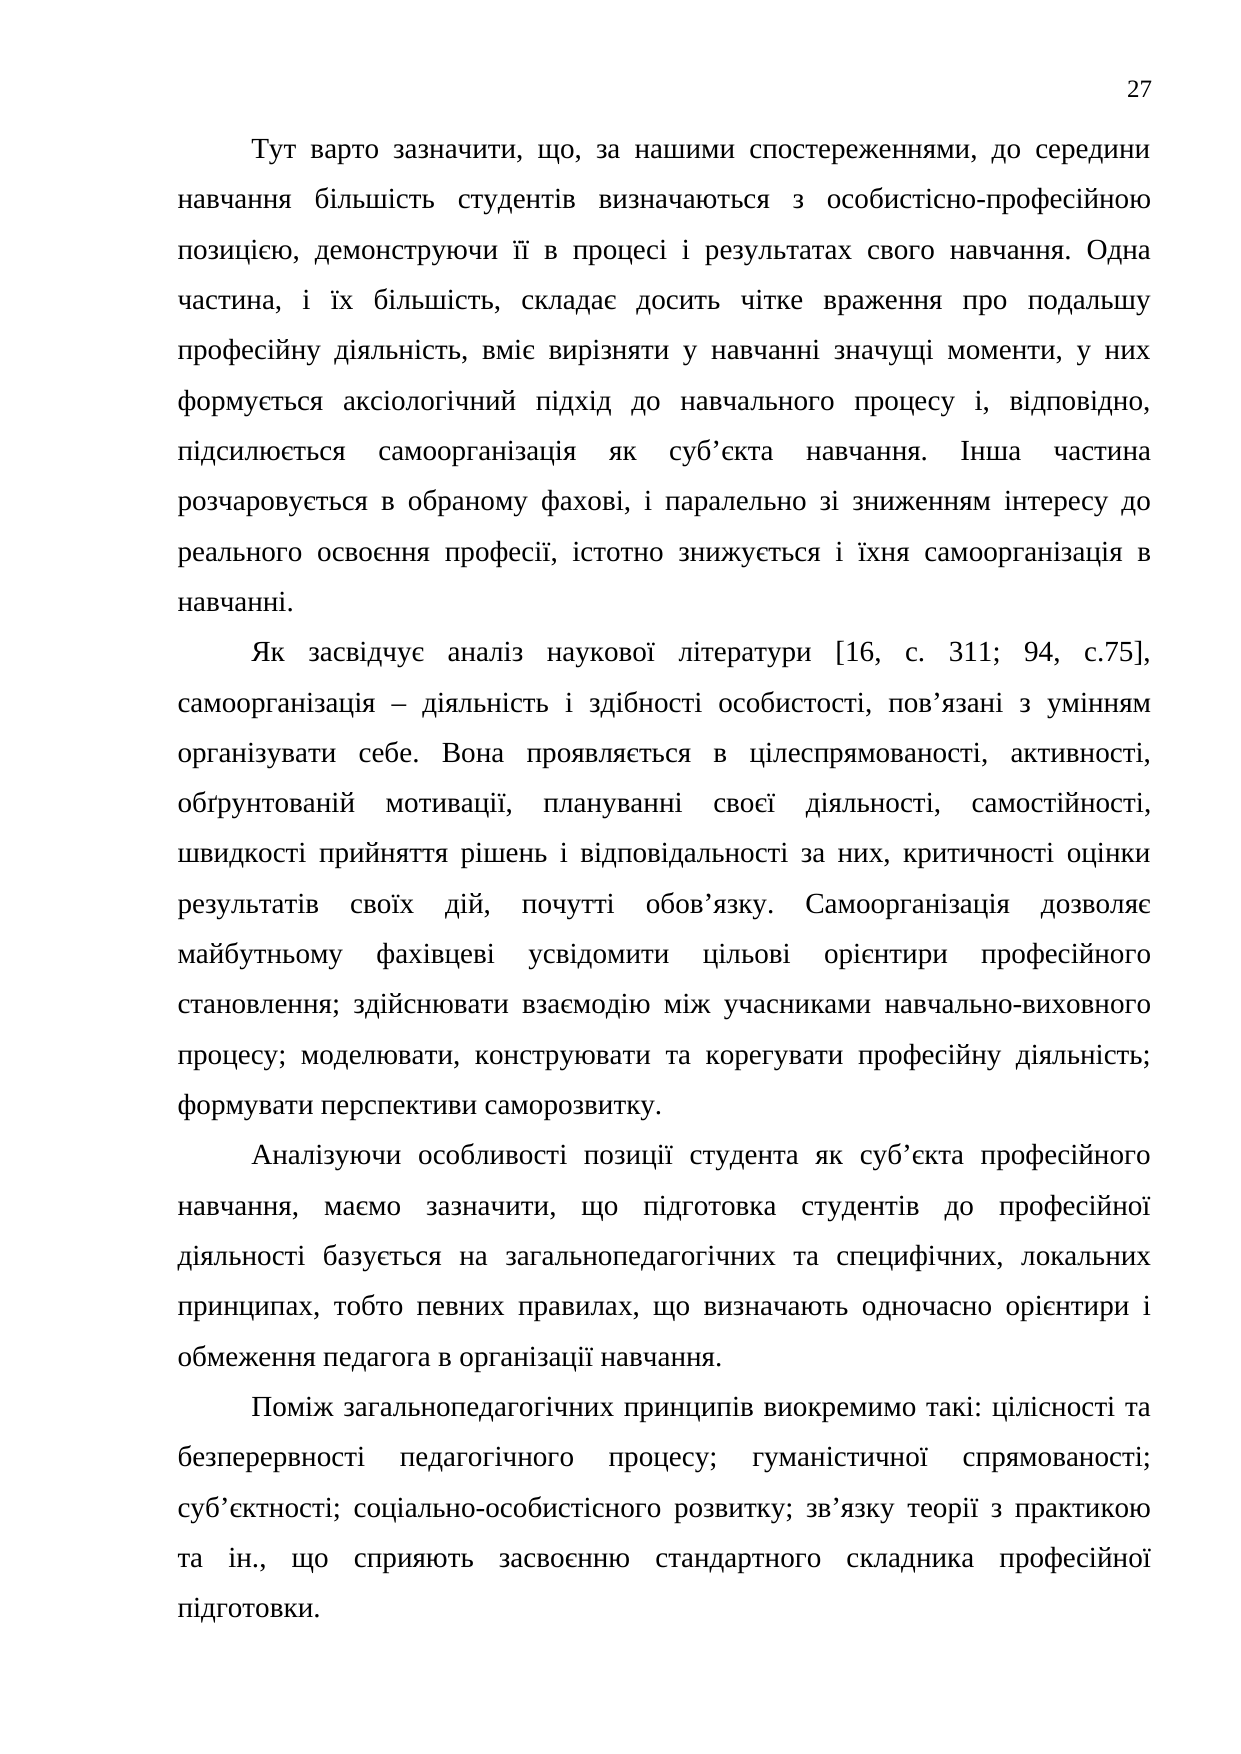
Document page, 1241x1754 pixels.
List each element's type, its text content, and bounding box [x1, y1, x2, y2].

text Аналізуючи особливості позиції студента як суб’єкта професійного навчання, маємо зазначити, що підготовка студентів до професійної діяльності базується на загальнопедагогічних та специфічних, локальних принципах, тобто певних правилах, що визначають одночасно орієнтири і обмеження педагога в організації навчання. [177, 1137, 1152, 1372]
text Поміж загальнопедагогічних принципів виокремимо такі: цілісності та безперервності педагогічного процесу; гуманістичної спрямованості; суб’єктності; соціально-особистісного розвитку; зв’язку теорії з практикою та ін., що сприяють засвоєнню стандартного складника професійної підготовки. [177, 1389, 1152, 1624]
text Тут варто зазначити, що, за нашими спостереженнями, до середини навчання більшість студентів визначаються з особистісно-професійною позицією, демонструючи її в процесі і результатах свого навчання. Одна частина, і їх більшість, складає досить чітке враження про подальшу професійну діяльність, вміє вирізняти у навчанні значущі моменти, у них формується аксіологічний підхід до навчального процесу і, відповідно, підсилюється самоорганізація як суб’єкта навчання. Інша частина розчаровується в обраному фахові, і паралельно зі зниженням інтересу до реального освоєння професії, істотно знижується і їхня самоорганізація в навчанні. [177, 131, 1152, 618]
text Як засвідчує аналіз наукової літератури [16, с. 311; 94, с.75], самоорганізація – діяльність і здібності особистості, пов’язані з умінням організувати себе. Вона проявляється в цілеспрямованості, активності, обґрунтованій мотивації, плануванні своєї діяльності, самостійності, швидкості прийняття рішень і відповідальності за них, критичності оцінки результатів своїх дій, почутті обов’язку. Самоорганізація дозволяє майбутньому фахівцеві усвідомити цільові орієнтири професійного становлення; здійснювати взаємодію між учасниками навчально-виховного процесу; моделювати, конструювати та корегувати професійну діяльність; формувати перспективи саморозвитку. [177, 634, 1152, 1121]
